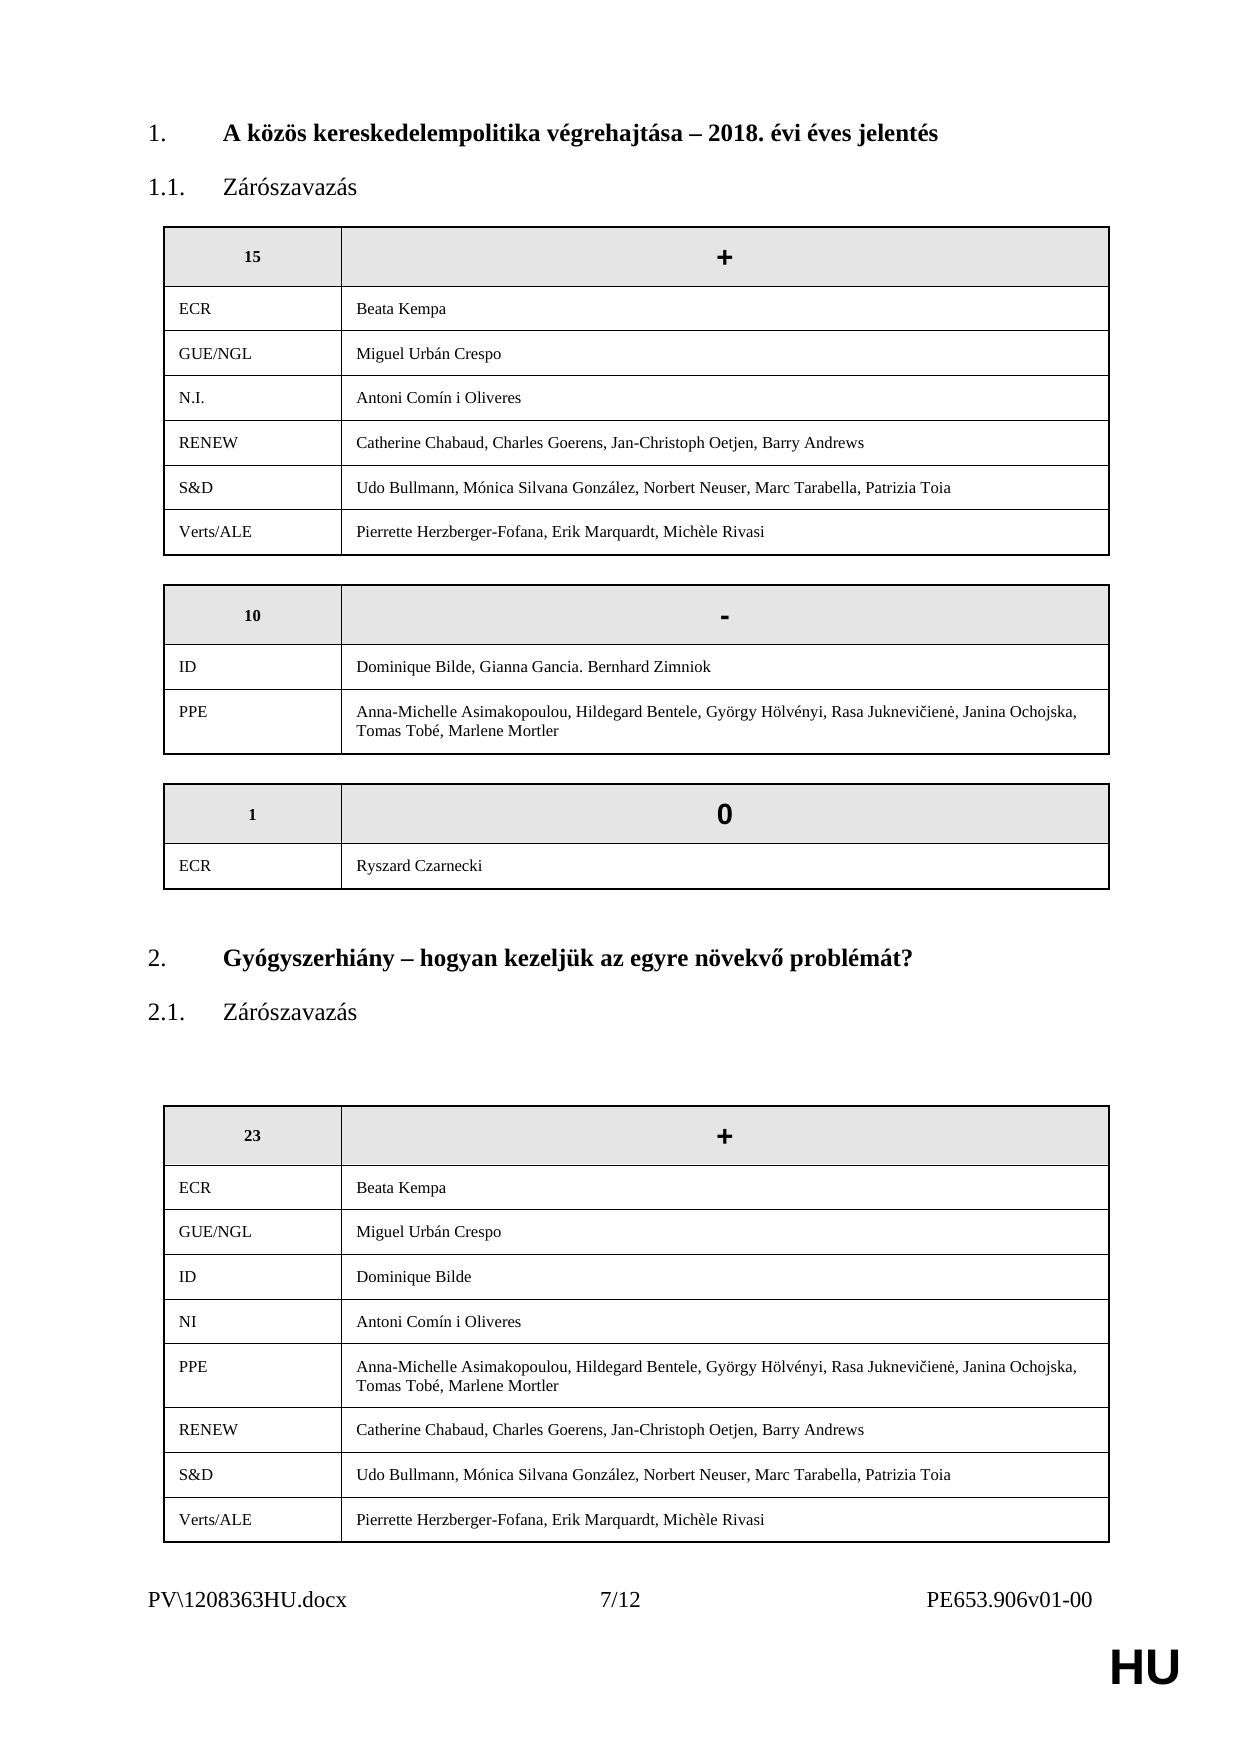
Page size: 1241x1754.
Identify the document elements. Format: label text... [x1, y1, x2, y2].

table_cell Dominique Bilde [342, 1255, 1108, 1299]
table_cell Udo Bullmann, Mónica Silvana González, Norbert Neuser, Marc Tarabella, Patrizia Toia [342, 466, 1108, 509]
subtitle 1.1. Zárószavazás [148, 172, 1092, 201]
table_header 1 [165, 785, 341, 843]
table_header - [342, 586, 1108, 644]
table_cell Ryszard Czarnecki [342, 844, 1108, 888]
table_cell PPE [165, 690, 341, 753]
table_cell RENEW [165, 1408, 341, 1452]
table_cell N.I. [165, 376, 341, 420]
table_cell Miguel Urbán Crespo [342, 1210, 1108, 1254]
table_cell Beata Kempa [342, 1166, 1108, 1209]
table_cell Pierrette Herzberger-Fofana, Erik Marquardt, Michèle Rivasi [342, 510, 1108, 554]
table_cell ID [165, 645, 341, 689]
table_cell GUE/NGL [165, 331, 341, 375]
table_cell S&D [165, 466, 341, 509]
table_cell Udo Bullmann, Mónica Silvana González, Norbert Neuser, Marc Tarabella, Patrizia Toia [342, 1453, 1108, 1497]
table_cell Catherine Chabaud, Charles Goerens, Jan-Christoph Oetjen, Barry Andrews [342, 1408, 1108, 1452]
table_cell Miguel Urbán Crespo [342, 331, 1108, 375]
table_cell Pierrette Herzberger-Fofana, Erik Marquardt, Michèle Rivasi [342, 1498, 1108, 1541]
table_cell S&D [165, 1453, 341, 1497]
title 1. A közös kereskedelempolitika végrehajtása – 2018. évi éves jelentés [148, 118, 1092, 147]
table_header 23 [165, 1107, 341, 1164]
table_header 0 [342, 785, 1108, 843]
table_cell Verts/ALE [165, 1498, 341, 1541]
table_header 10 [165, 586, 341, 644]
table_cell ECR [165, 1166, 341, 1209]
table_cell RENEW [165, 421, 341, 464]
table_cell Catherine Chabaud, Charles Goerens, Jan-Christoph Oetjen, Barry Andrews [342, 421, 1108, 464]
table_cell PPE [165, 1344, 341, 1407]
table_header 15 [165, 228, 341, 286]
table_cell Antoni Comín i Oliveres [342, 376, 1108, 420]
table_cell GUE/NGL [165, 1210, 341, 1254]
table_cell Anna-Michelle Asimakopoulou, Hildegard Bentele, György Hölvényi, Rasa Juknevičienė, Janina Ochojska, Tomas Tobé, Marlene Mortler [342, 1344, 1108, 1407]
table_cell Dominique Bilde, Gianna Gancia. Bernhard Zimniok [342, 645, 1108, 689]
table_cell Beata Kempa [342, 287, 1108, 330]
table_cell ECR [165, 844, 341, 888]
table_cell NI [165, 1300, 341, 1343]
table_cell Verts/ALE [165, 510, 341, 554]
title 2. Gyógyszerhiány – hogyan kezeljük az egyre növekvő problémát? [148, 943, 1092, 972]
table_header + [342, 228, 1108, 286]
table_cell Antoni Comín i Oliveres [342, 1300, 1108, 1343]
table_cell Anna-Michelle Asimakopoulou, Hildegard Bentele, György Hölvényi, Rasa Juknevičienė, Janina Ochojska, Tomas Tobé, Marlene Mortler [342, 690, 1108, 753]
table_cell ECR [165, 287, 341, 330]
table_header + [342, 1107, 1108, 1164]
table_cell ID [165, 1255, 341, 1299]
subtitle 2.1. Zárószavazás [148, 997, 1092, 1026]
